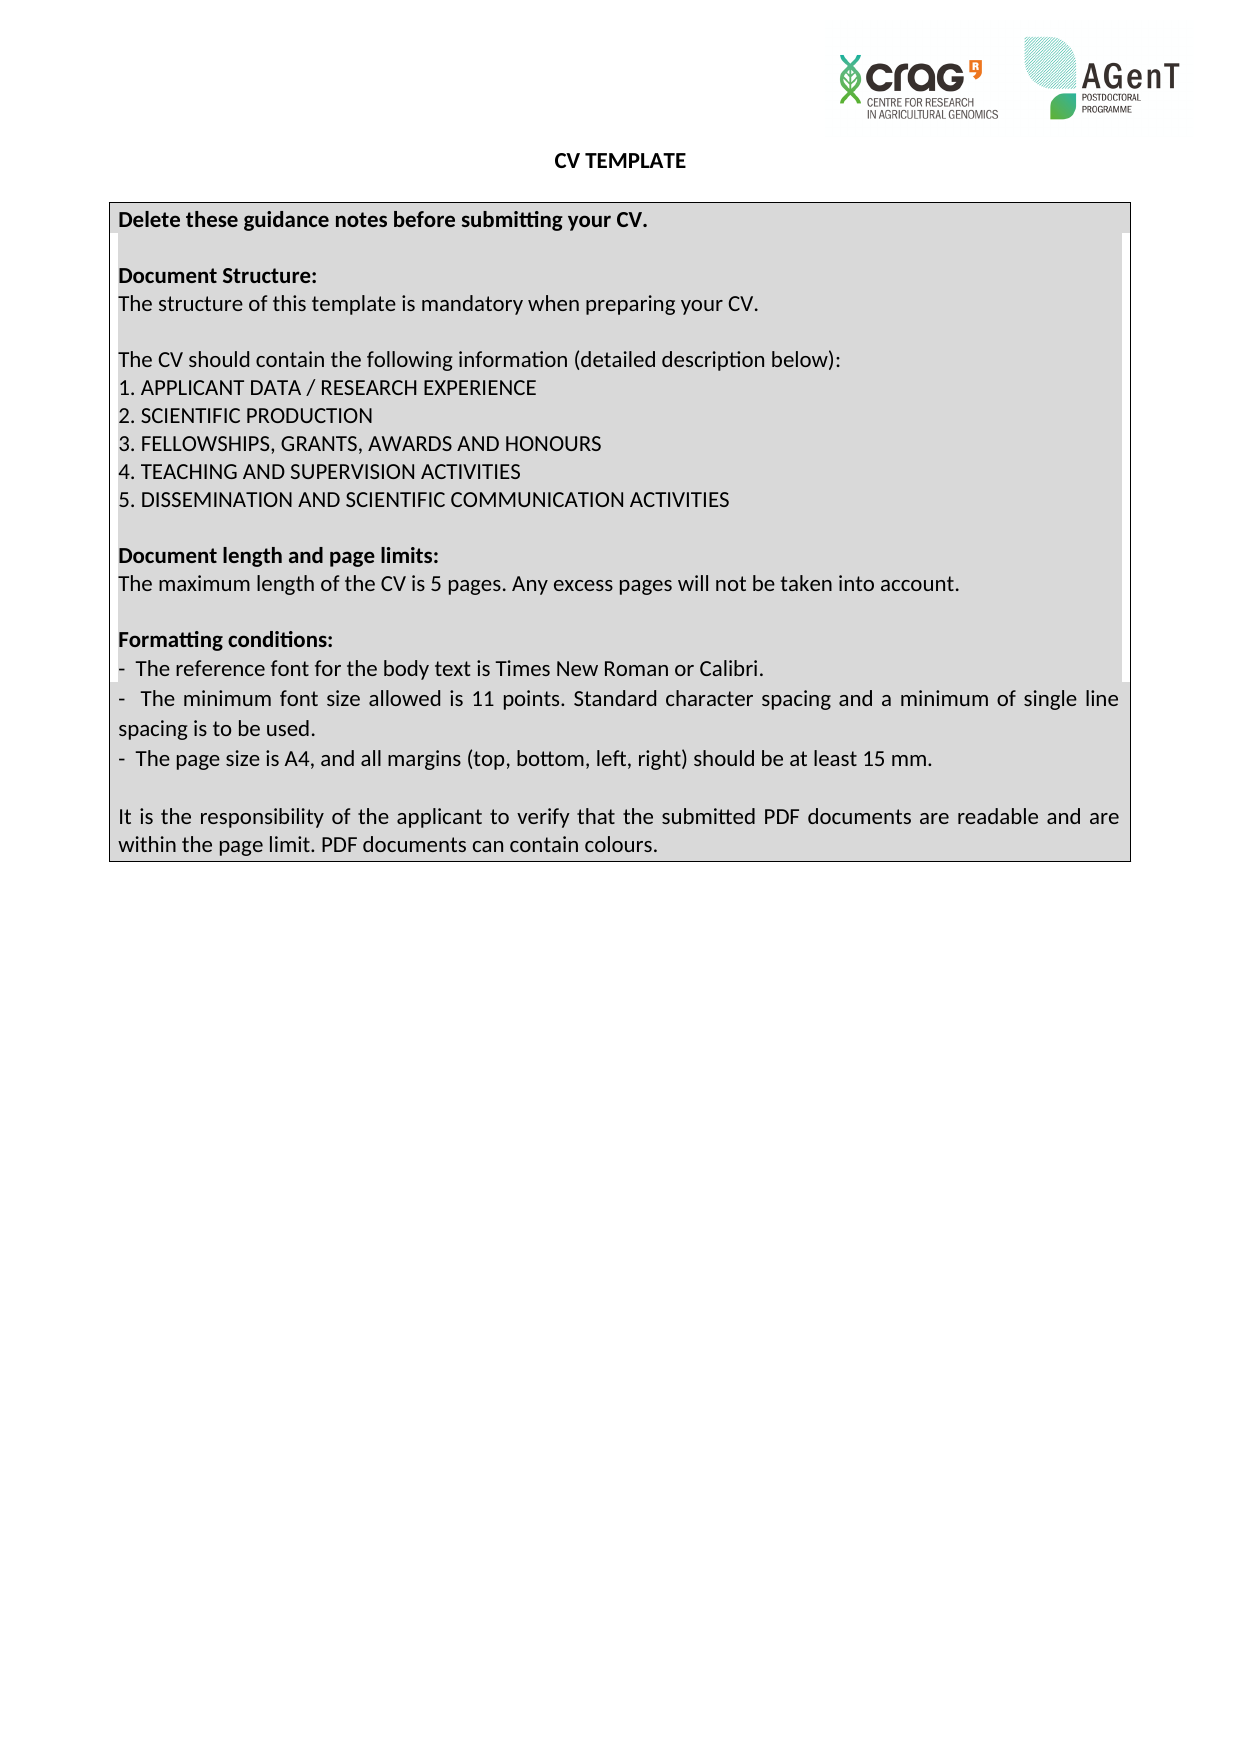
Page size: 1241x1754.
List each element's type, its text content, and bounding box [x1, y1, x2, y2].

text - The reference font for the body text is Times New Roman or Calibri. [118, 654, 1122, 681]
text - The page size is A4, and all margins (top, bottom, left, right) should be at least 15 mm. [110, 741, 1130, 771]
text - The minimum font size allowed is 11 points. Standard character spacing and a minimum of single line spacing is to be used. [110, 681, 1130, 741]
text 2. SCIENTIFIC PRODUCTION [118, 401, 1122, 429]
text The structure of this template is mandatory when preparing your CV. [118, 289, 1122, 317]
text 3. FELLOWSHIPS, GRANTS, AWARDS AND HONOURS [118, 429, 1122, 457]
text Formatting conditions: [118, 626, 1122, 654]
text Document Structure: [118, 261, 1122, 289]
text 4. TEACHING AND SUPERVISION ACTIVITIES [118, 457, 1122, 486]
picture [825, 20, 1194, 137]
text 1. APPLICANT DATA / RESEARCH EXPERIENCE [118, 373, 1122, 401]
text The CV should contain the following information (detailed description below): [118, 345, 1122, 373]
text Document length and page limits: [118, 542, 1122, 569]
text The maximum length of the CV is 5 pages. Any excess pages will not be taken into account. [118, 569, 1122, 598]
text Delete these guidance notes before submitting your CV. [110, 203, 1130, 233]
text CV TEMPLATE [118, 146, 1122, 174]
text 5. DISSEMINATION AND SCIENTIFIC COMMUNICATION ACTIVITIES [118, 486, 1122, 513]
text It is the responsibility of the applicant to verify that the submitted PDF documents are readable and are within the page limit. PDF documents can contain colours. [110, 799, 1130, 861]
